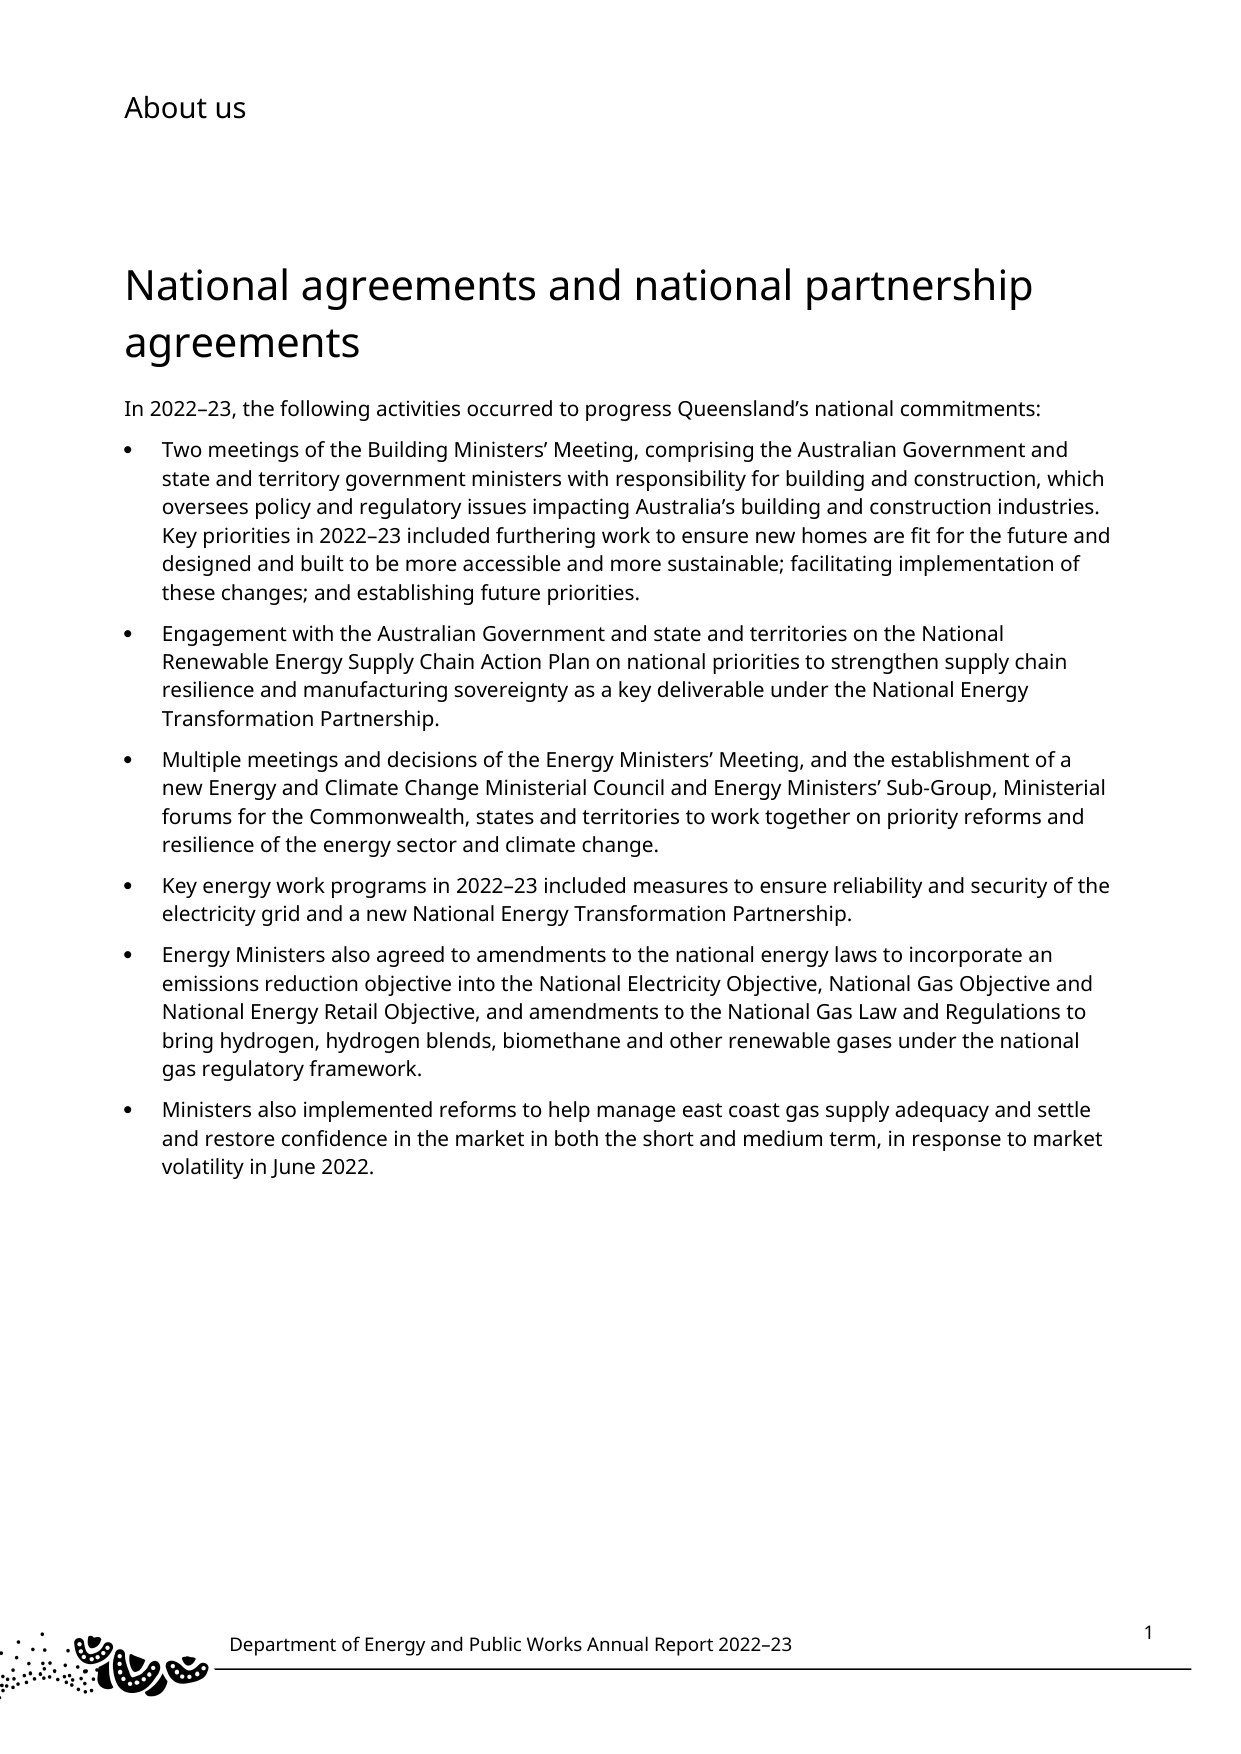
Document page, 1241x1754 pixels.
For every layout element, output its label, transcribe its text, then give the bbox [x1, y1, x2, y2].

picture [0, 1553, 1241, 1732]
text Energy Ministers also agreed to amendments to the national energy laws to incorporate an emissions reduction objective into the National Electricity Objective, National Gas Objective and National Energy Retail Objective, and amendments to the National Gas Law and Regulations to bring hydrogen, hydrogen blends, biomethane and other renewable gases under the national gas regulatory framework. [124, 941, 1116, 1083]
text Two meetings of the Building Ministers’ Meeting, comprising the Australian Government and state and territory government ministers with responsibility for building and construction, which oversees policy and regulatory issues impacting Australia’s building and construction industries. Key priorities in 2022–23 included furthering work to ensure new homes are fit for the future and designed and built to be more accessible and more sustainable; facilitating implementation of these changes; and establishing future priorities. [124, 436, 1116, 606]
text Ministers also implemented reforms to help manage east coast gas supply adequacy and settle and restore confidence in the market in both the short and medium term, in response to market volatility in June 2022. [124, 1095, 1116, 1181]
text Key energy work programs in 2022–23 included measures to ensure reliability and security of the electricity grid and a new National Energy Transformation Partnership. [124, 871, 1116, 928]
text In 2022–23, the following activities occurred to progress Queensland’s national commitments: [124, 394, 1116, 423]
text Engagement with the Australian Government and state and territories on the National Renewable Energy Supply Chain Action Plan on national priorities to strengthen supply chain resilience and manufacturing sovereignty as a key deliverable under the National Energy Transformation Partnership. [124, 619, 1116, 732]
text Multiple meetings and decisions of the Energy Ministers’ Meeting, and the establishment of a new Energy and Climate Change Ministerial Council and Energy Ministers’ Sub-Group, Ministerial forums for the Commonwealth, states and territories to work together on priority reforms and resilience of the energy sector and climate change. [124, 745, 1116, 859]
subtitle National agreements and national partnership agreements [124, 256, 1116, 369]
